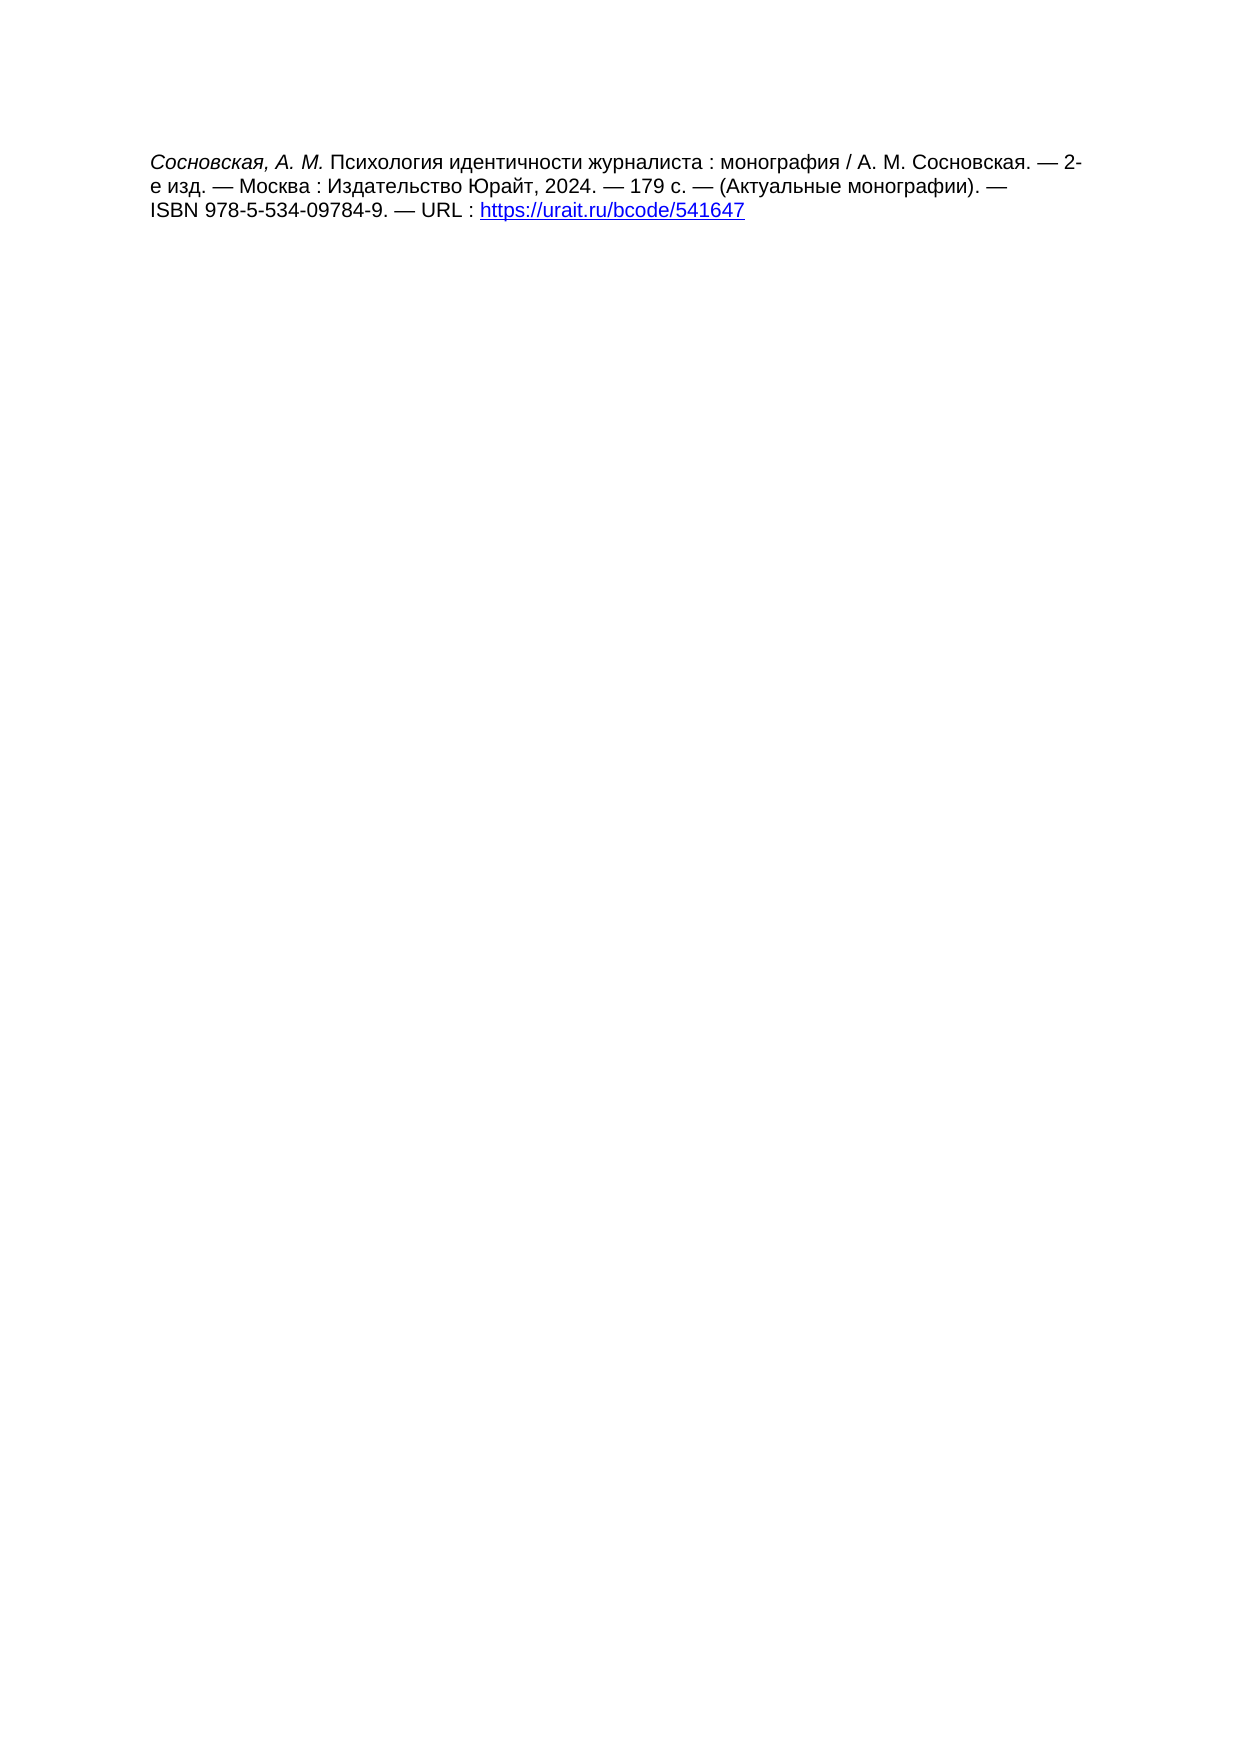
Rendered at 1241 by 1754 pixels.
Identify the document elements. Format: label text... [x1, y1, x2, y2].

text Сосновская, А. М. Психология идентичности журналиста : монография / А. М. Сосновская. — 2-е изд. — Москва : Издательство Юрайт, 2024. — 179 с. — (Актуальные монографии). — ISBN 978-5-534-09784-9. — URL : https://urait.ru/bcode/541647 [150, 150, 1090, 222]
